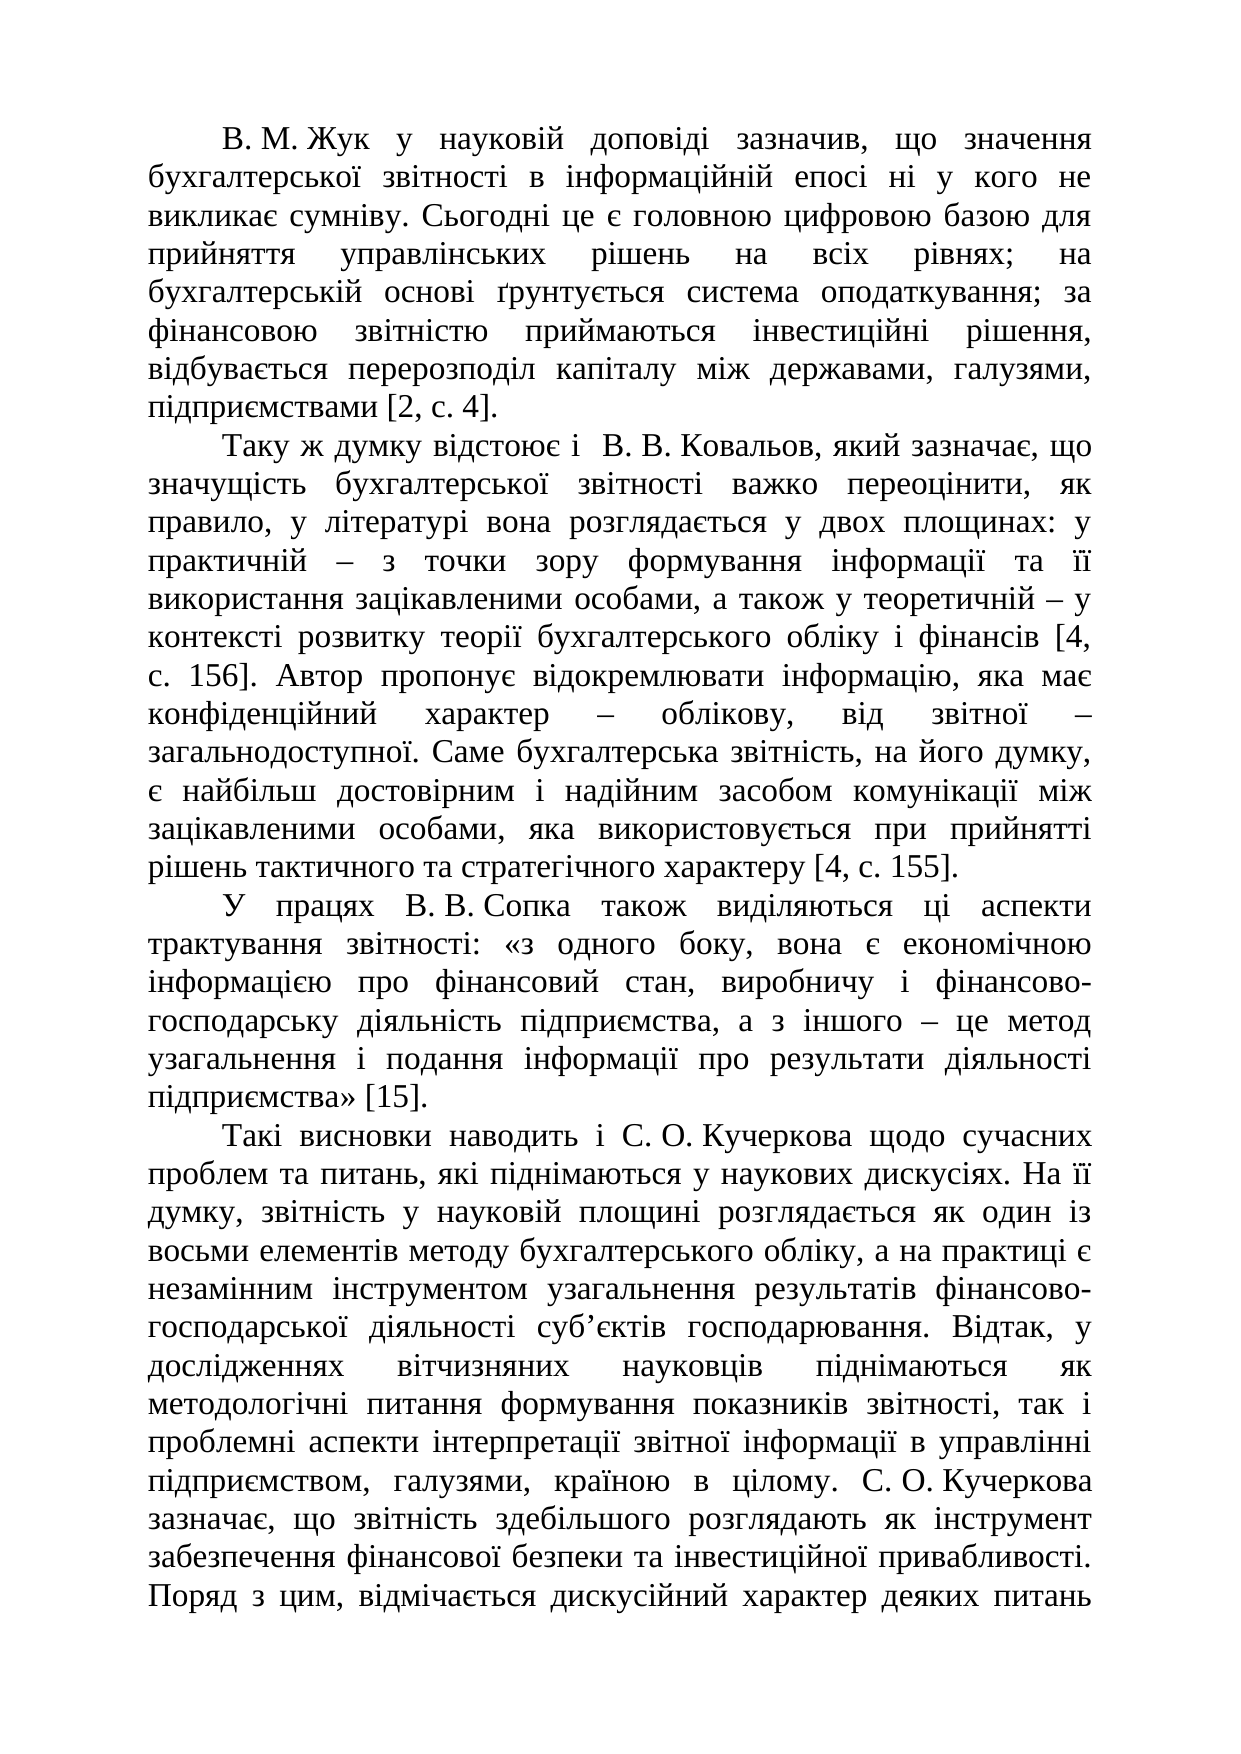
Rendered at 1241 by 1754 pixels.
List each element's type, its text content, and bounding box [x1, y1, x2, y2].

text Таку ж думку відстоює і В. В. Ковальов, який зазначає, що значущість бухгалтерської звітності важко переоцінити, як правило, у літературі вона розглядається у двох площинах: у практичній – з точки зору формування інформації та її використання зацікавленими особами, а також у теоретичній – у контексті розвитку теорії бухгалтерського обліку і фінансів [4, с. 156]. Автор пропонує відокремлювати інформацію, яка має конфіденційний характер – облікову, від звітної – загальнодоступної. Саме бухгалтерська звітність, на його думку, є найбільш достовірним і надійним засобом комунікації між зацікавленими особами, яка використовується при прийнятті рішень тактичного та стратегічного характеру [4, с. 155]. [148, 425, 1092, 885]
text В. М. Жук у науковій доповіді зазначив, що значення бухгалтерської звітності в інформаційній епосі ні у кого не викликає сумніву. Сьогодні це є головною цифровою базою для прийняття управлінських рішень на всіх рівнях; на бухгалтерській основі ґрунтується система оподаткування; за фінансовою звітністю приймаються інвестиційні рішення, відбувається перерозподіл капіталу між державами, галузями, підприємствами [2, с. 4]. [148, 118, 1092, 425]
text У працях В. В. Сопка також виділяються ці аспекти трактування звітності: «з одного боку, вона є економічною інформацією про фінансовий стан, виробничу і фінансово-господарську діяльність підприємства, а з іншого – це метод узагальнення і подання інформації про результати діяльності підприємства» [15]. [148, 885, 1092, 1115]
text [148, 1115, 1092, 1613]
